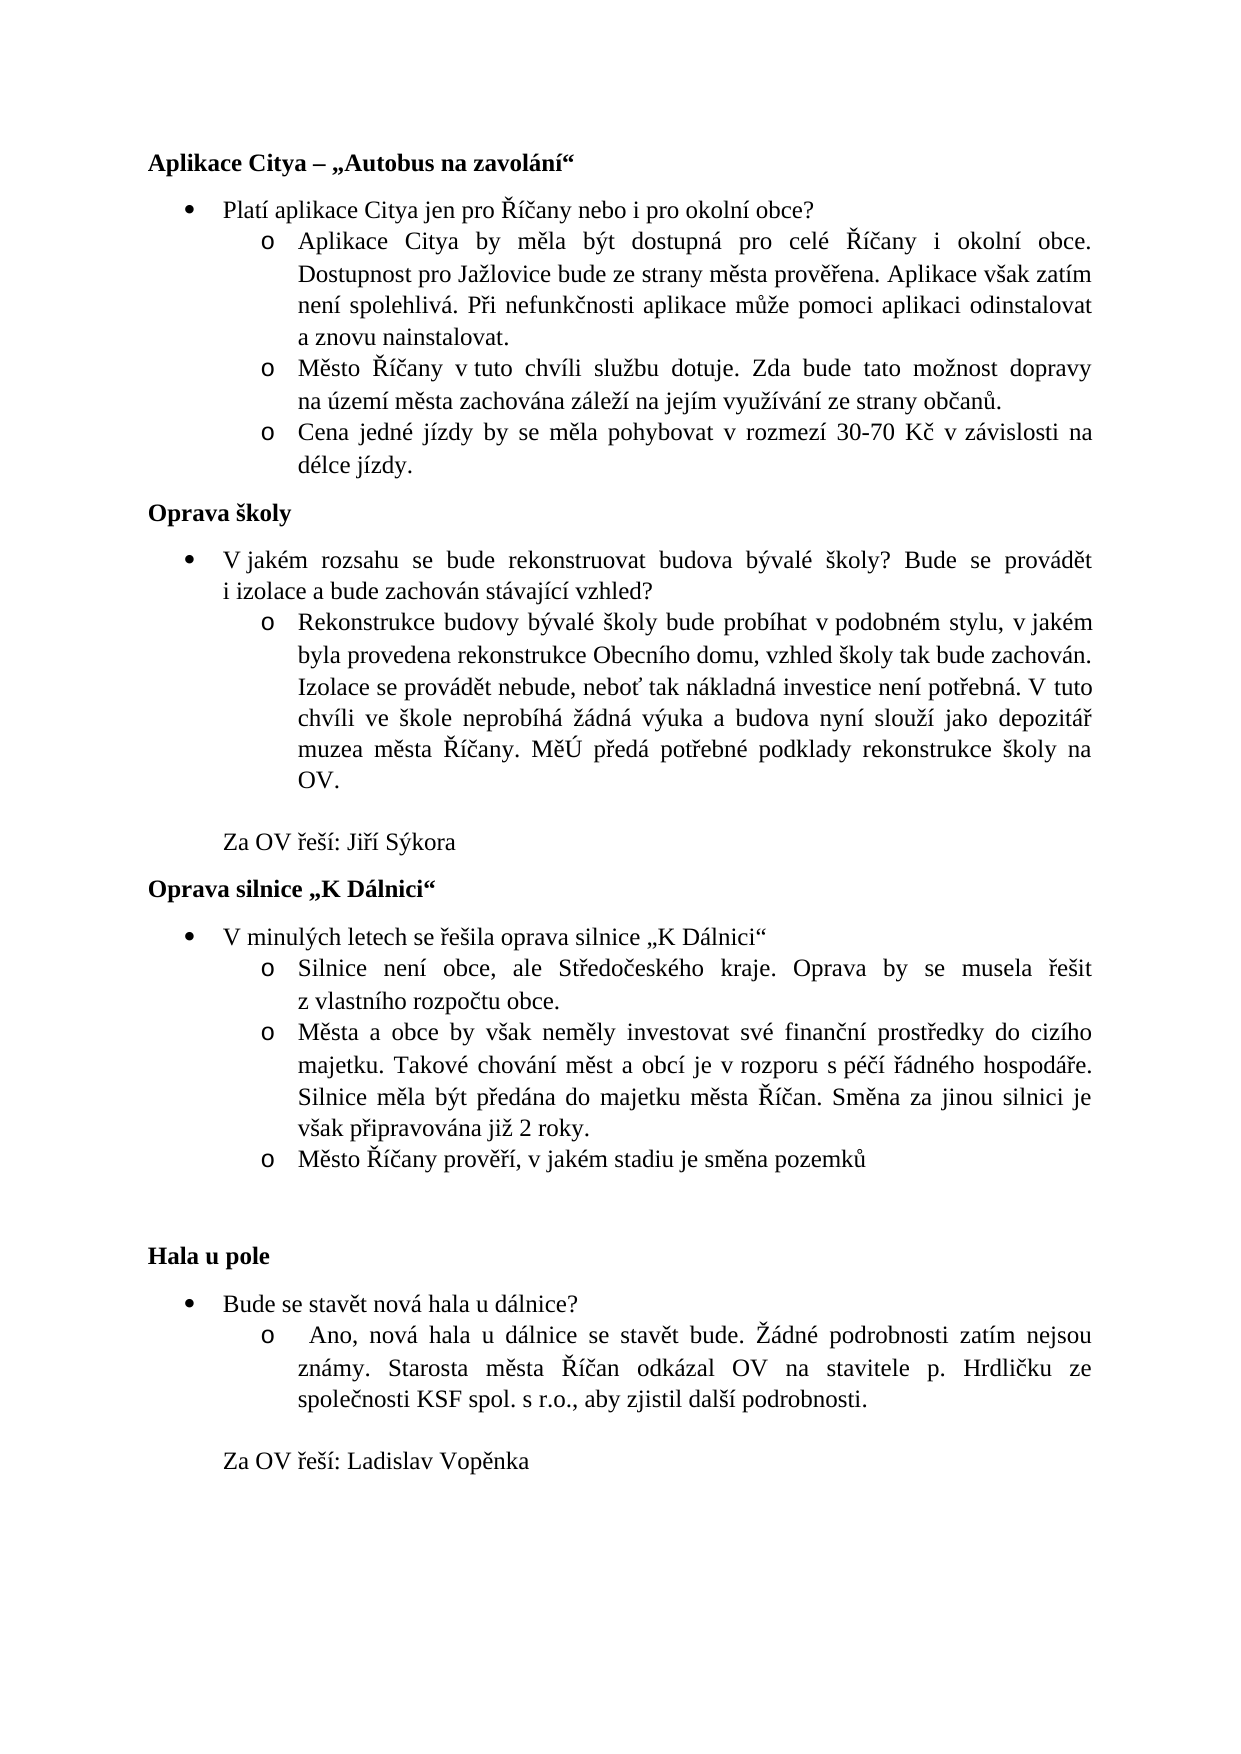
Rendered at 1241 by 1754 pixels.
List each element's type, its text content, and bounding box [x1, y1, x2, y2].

list Platí aplikace Citya jen pro Říčany nebo i pro okolní obce? [185, 195, 1093, 224]
list V jakém rozsahu se bude rekonstruovat budova bývalé školy? Bude se provádět i izolace a bude zachován stávající vzhled? [185, 545, 1093, 605]
list Ano, nová hala u dálnice se stavět bude. Žádné podrobnosti zatím nejsou známy. Starosta města Říčan odkázal OV na stavitele p. Hrdličku ze společnosti KSF spol. s r.o., aby zjistil další podrobnosti. [260, 1320, 1093, 1413]
list V minulých letech se řešila oprava silnice „K Dálnici“ [185, 922, 1093, 951]
list Za OV řeší: Ladislav Vopěnka [223, 1446, 1093, 1475]
text Hala u pole [148, 1241, 1093, 1270]
text Oprava školy [148, 498, 1093, 526]
list Cena jedné jízdy by se měla pohybovat v rozmezí 30-70 Kč v závislosti na délce jízdy. [260, 417, 1093, 479]
list Město Říčany prověří, v jakém stadiu je směna pozemků [260, 1144, 1093, 1174]
list Město Říčany v tuto chvíli službu dotuje. Zda bude tato možnost dopravy na území města zachována záleží na jejím využívání ze strany občanů. [260, 353, 1093, 414]
list Bude se stavět nová hala u dálnice? [185, 1289, 1093, 1318]
text Aplikace Citya – „Autobus na zavolání“ [148, 148, 1093, 176]
list Za OV řeší: Jiří Sýkora [223, 827, 1093, 856]
list Silnice není obce, ale Středočeského kraje. Oprava by se musela řešit z vlastního rozpočtu obce. [260, 953, 1093, 1015]
list Města a obce by však neměly investovat své finanční prostředky do cizího majetku. Takové chování měst a obcí je v rozporu s péčí řádného hospodáře. Silnice měla být předána do majetku města Říčan. Směna za jinou silnici je však připravována již 2 roky. [260, 1017, 1093, 1141]
list Rekonstrukce budovy bývalé školy bude probíhat v podobném stylu, v jakém byla provedena rekonstrukce Obecního domu, vzhled školy tak bude zachován. Izolace se provádět nebude, neboť tak nákladná investice není potřebná. V tuto chvíli ve škole neprobíhá žádná výuka a budova nyní slouží jako depozitář muzea města Říčany. MěÚ předá potřebné podklady rekonstrukce školy na OV. [260, 607, 1093, 793]
text Oprava silnice „K Dálnici“ [148, 874, 1093, 903]
list Aplikace Citya by měla být dostupná pro celé Říčany i okolní obce. Dostupnost pro Jažlovice bude ze strany města prověřena. Aplikace však zatím není spolehlivá. Při nefunkčnosti aplikace může pomoci aplikaci odinstalovat a znovu nainstalovat. [260, 226, 1093, 350]
